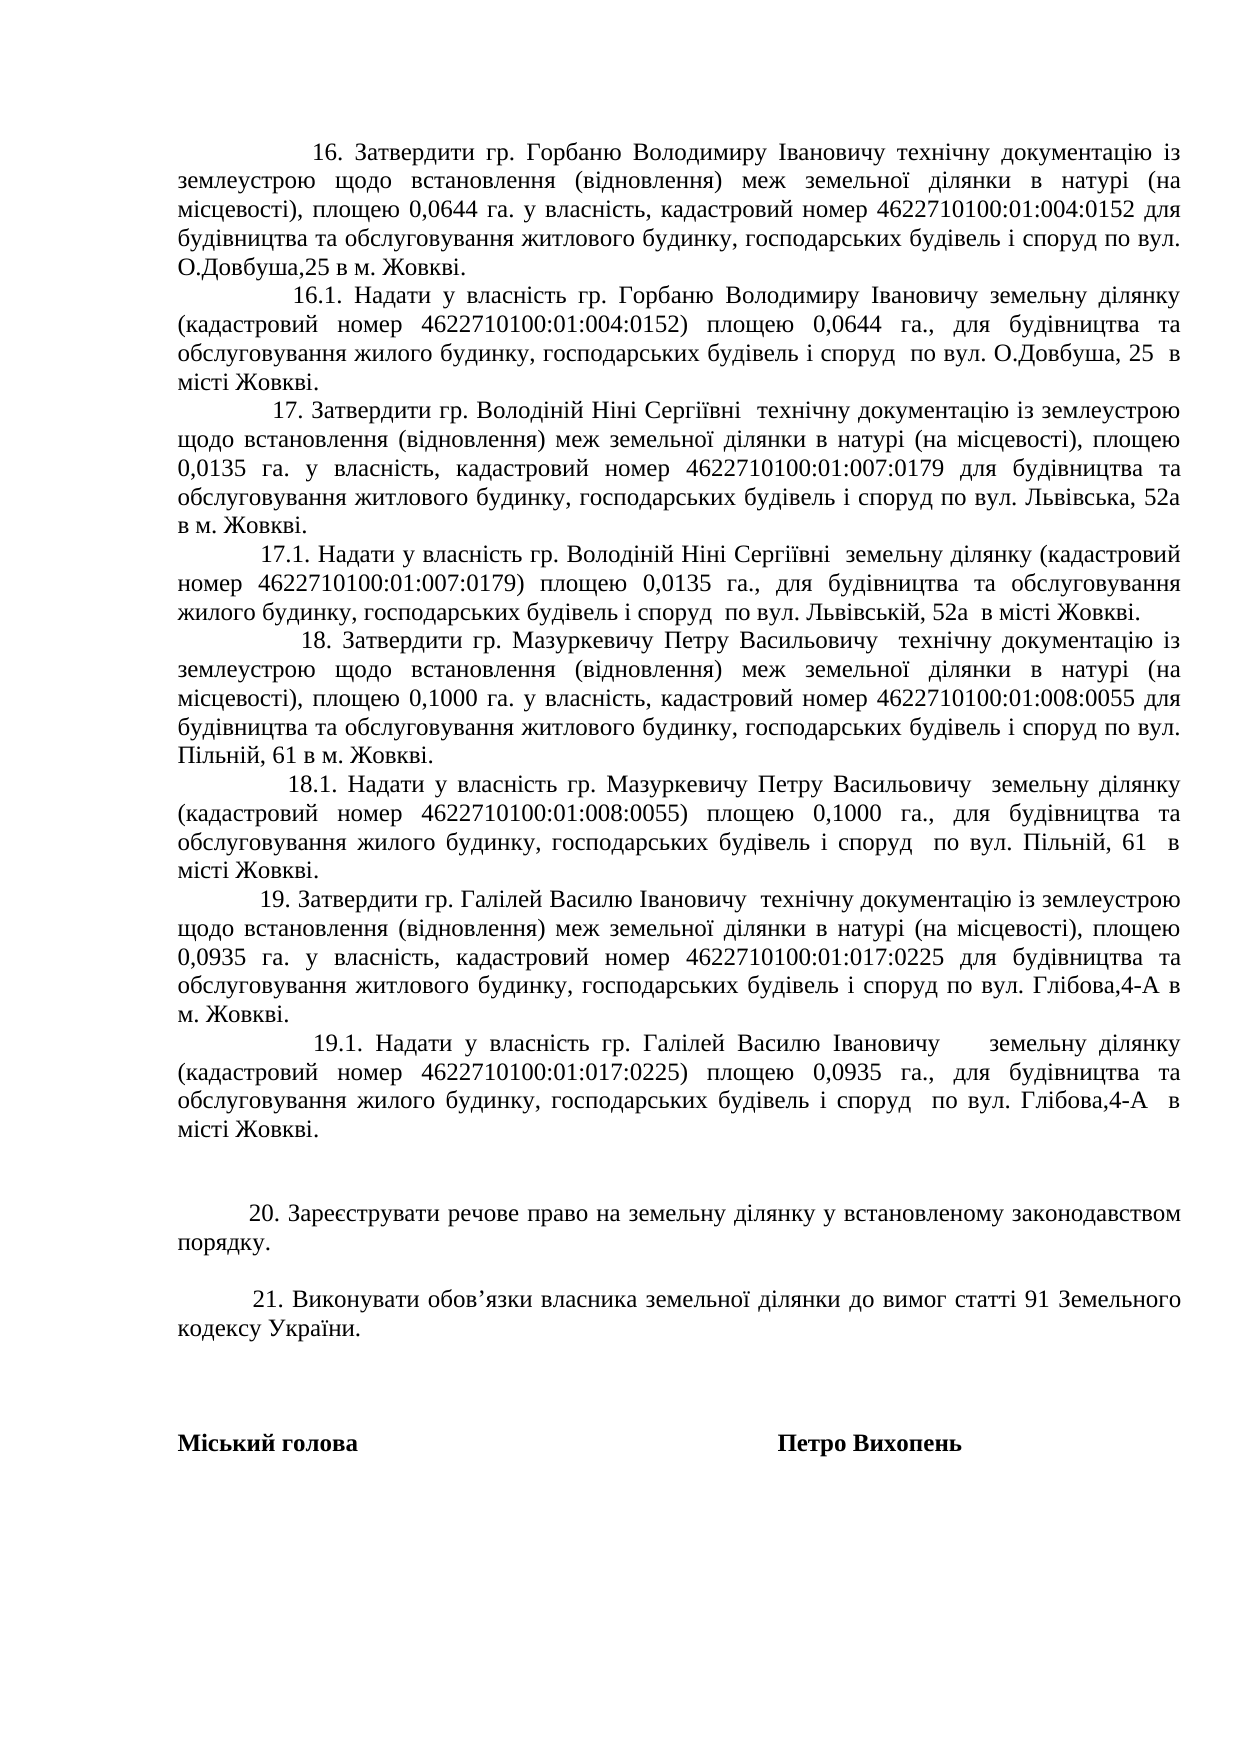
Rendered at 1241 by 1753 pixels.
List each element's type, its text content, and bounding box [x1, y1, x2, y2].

text 19.1. Надати у власність гр. Галілей Василю Івановичу земельну ділянку (кадастровий номер 4622710100:01:017:0225) площею 0,0935 га., для будівництва та обслуговування жилого будинку, господарських будівель і споруд по вул. Глібова,4-А в місті Жовкві. [177, 1028, 1182, 1143]
text 18.1. Надати у власність гр. Мазуркевичу Петру Васильовичу земельну ділянку (кадастровий номер 4622710100:01:008:0055) площею 0,1000 га., для будівництва та обслуговування жилого будинку, господарських будівель і споруд по вул. Пільній, 61 в місті Жовкві. [177, 769, 1182, 884]
text 20. Зареєструвати речове право на земельну ділянку у встановленому законодавством порядку. [177, 1198, 1182, 1256]
text 18. Затвердити гр. Мазуркевичу Петру Васильовичу технічну документацію із землеустрою щодо встановлення (відновлення) меж земельної ділянки в натурі (на місцевості), площею 0,1000 га. у власність, кадастровий номер 4622710100:01:008:0055 для будівництва та обслуговування житлового будинку, господарських будівель і споруд по вул. Пільній, 61 в м. Жовкві. [177, 625, 1182, 769]
text 17. Затвердити гр. Володіній Ніні Сергіївні технічну документацію із землеустрою щодо встановлення (відновлення) меж земельної ділянки в натурі (на місцевості), площею 0,0135 га. у власність, кадастровий номер 4622710100:01:007:0179 для будівництва та обслуговування житлового будинку, господарських будівель і споруд по вул. Львівська, 52а в м. Жовкві. [177, 395, 1182, 539]
text 21. Виконувати обов’язки власника земельної ділянки до вимог статті 91 Земельного кодексу України. [177, 1284, 1182, 1342]
text Міський голова Петро Вихопень [177, 1428, 1182, 1457]
text 16. Затвердити гр. Горбаню Володимиру Івановичу технічну документацію із землеустрою щодо встановлення (відновлення) меж земельної ділянки в натурі (на місцевості), площею 0,0644 га. у власність, кадастровий номер 4622710100:01:004:0152 для будівництва та обслуговування житлового будинку, господарських будівель і споруд по вул. О.Довбуша,25 в м. Жовкві. [177, 137, 1182, 280]
text 17.1. Надати у власність гр. Володіній Ніні Сергіївні земельну ділянку (кадастровий номер 4622710100:01:007:0179) площею 0,0135 га., для будівництва та обслуговування жилого будинку, господарських будівель і споруд по вул. Львівській, 52а в місті Жовкві. [177, 539, 1182, 625]
text 19. Затвердити гр. Галілей Василю Івановичу технічну документацію із землеустрою щодо встановлення (відновлення) меж земельної ділянки в натурі (на місцевості), площею 0,0935 га. у власність, кадастровий номер 4622710100:01:017:0225 для будівництва та обслуговування житлового будинку, господарських будівель і споруд по вул. Глібова,4-А в м. Жовкві. [177, 884, 1182, 1028]
text 16.1. Надати у власність гр. Горбаню Володимиру Івановичу земельну ділянку (кадастровий номер 4622710100:01:004:0152) площею 0,0644 га., для будівництва та обслуговування жилого будинку, господарських будівель і споруд по вул. О.Довбуша, 25 в місті Жовкві. [177, 280, 1182, 395]
